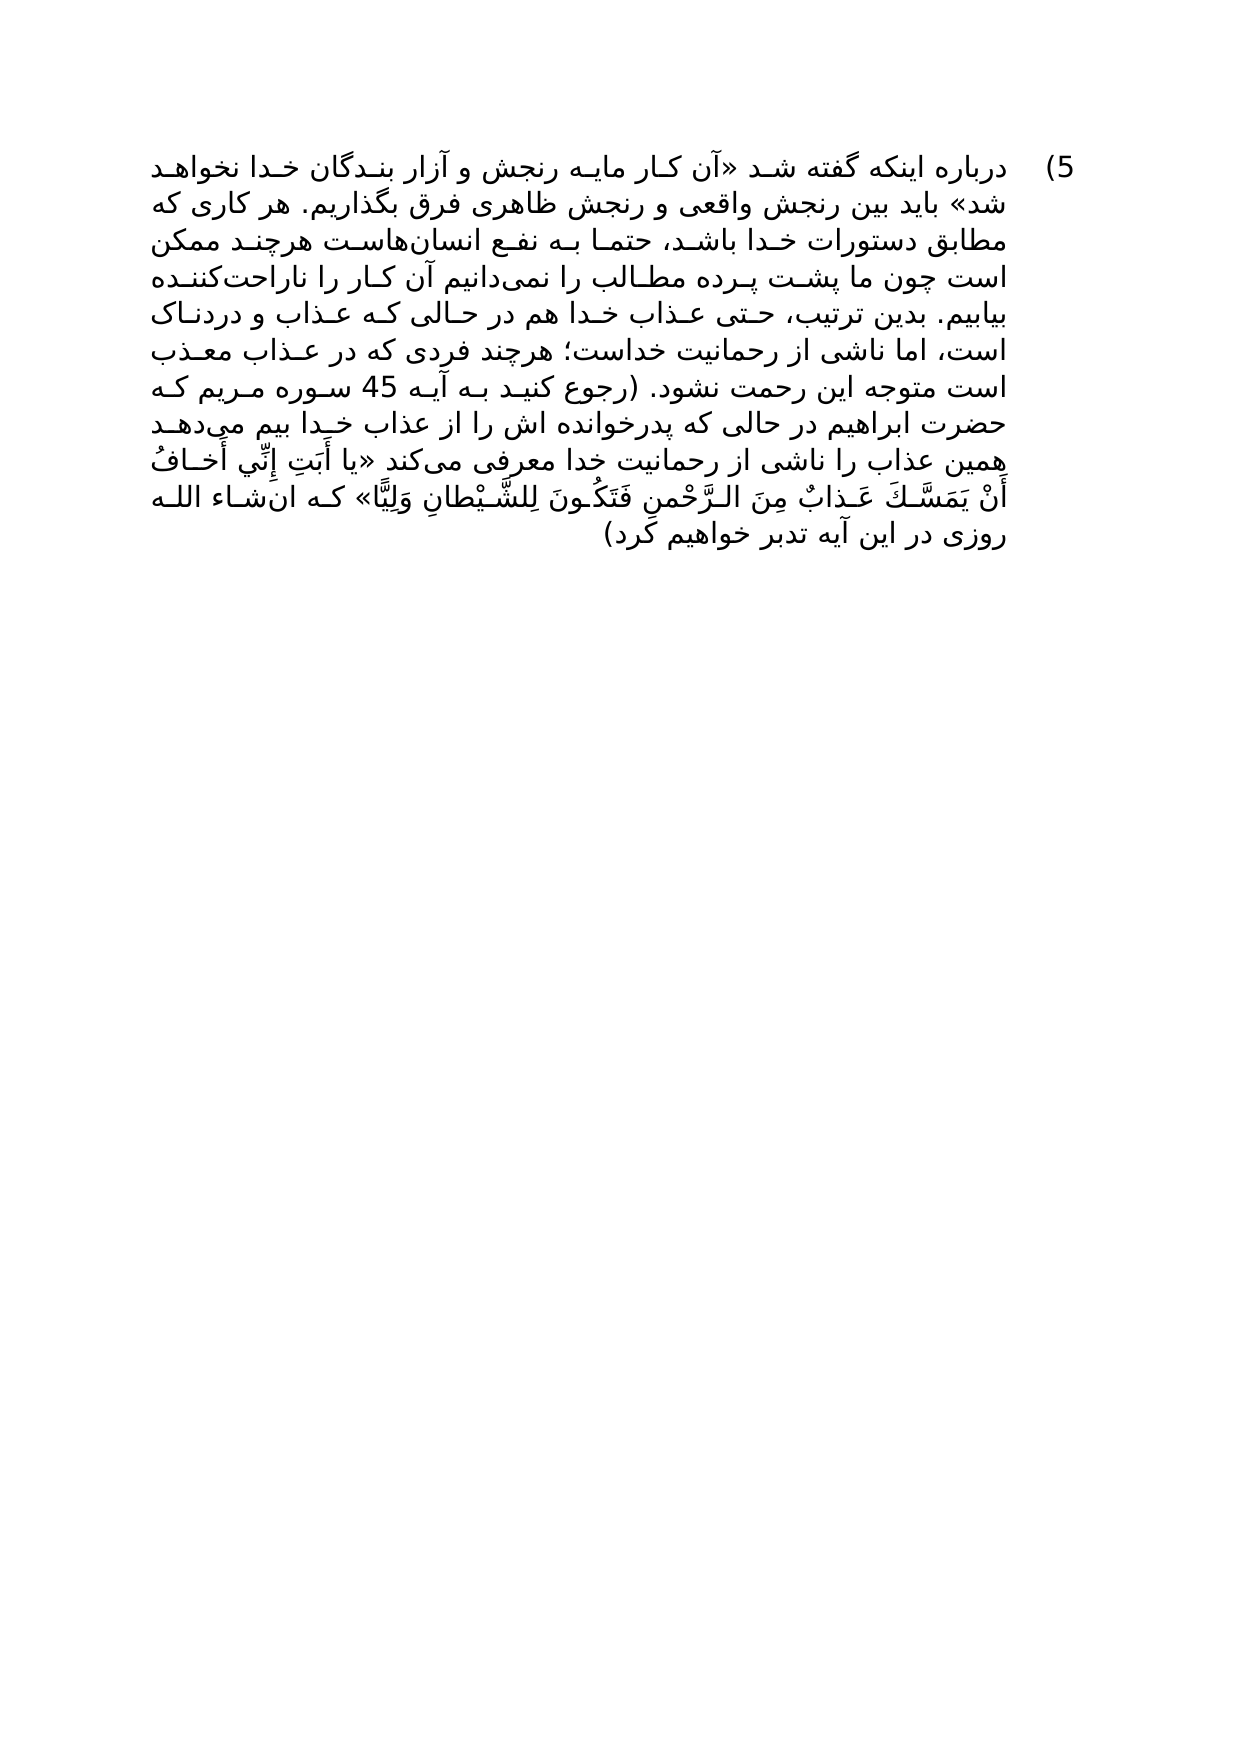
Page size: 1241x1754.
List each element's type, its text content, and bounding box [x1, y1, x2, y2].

list درباره اینکه گفته شد «آن کار مایه رنجش و آزار بندگان خدا نخواهد شد» باید بین رنجش واقعی و رنجش ظاهری فرق بگذاریم. هر کاری که مطابق دستورات خدا باشد، حتما به نفع انسان‌هاست هرچند ممکن است چون ما پشت پرده مطالب را نمی‌دانیم آن کار را ناراحت‌کننده بیابیم. بدین ترتیب، حتی عذاب خدا هم در حالی که عذاب و دردناک است، اما ناشی از رحمانیت خداست؛ هرچند فردی که در عذاب معذب است متوجه این رحمت نشود. (رجوع کنید به آیه 45 سوره مریم که حضرت ابراهیم در حالی که پدرخوانده اش را از عذاب خدا بیم می‌دهد همین عذاب را ناشی از رحمانیت خدا معرفی می‌کند «يا أَبَتِ إِنِّي أَخافُ أَنْ يَمَسَّكَ عَذابٌ مِنَ الرَّحْمنِ فَتَكُونَ لِلشَّيْطانِ وَلِيًّا» که ان‌شاء الله روزی در این آیه تدبر خواهیم کرد) [150, 150, 1045, 551]
